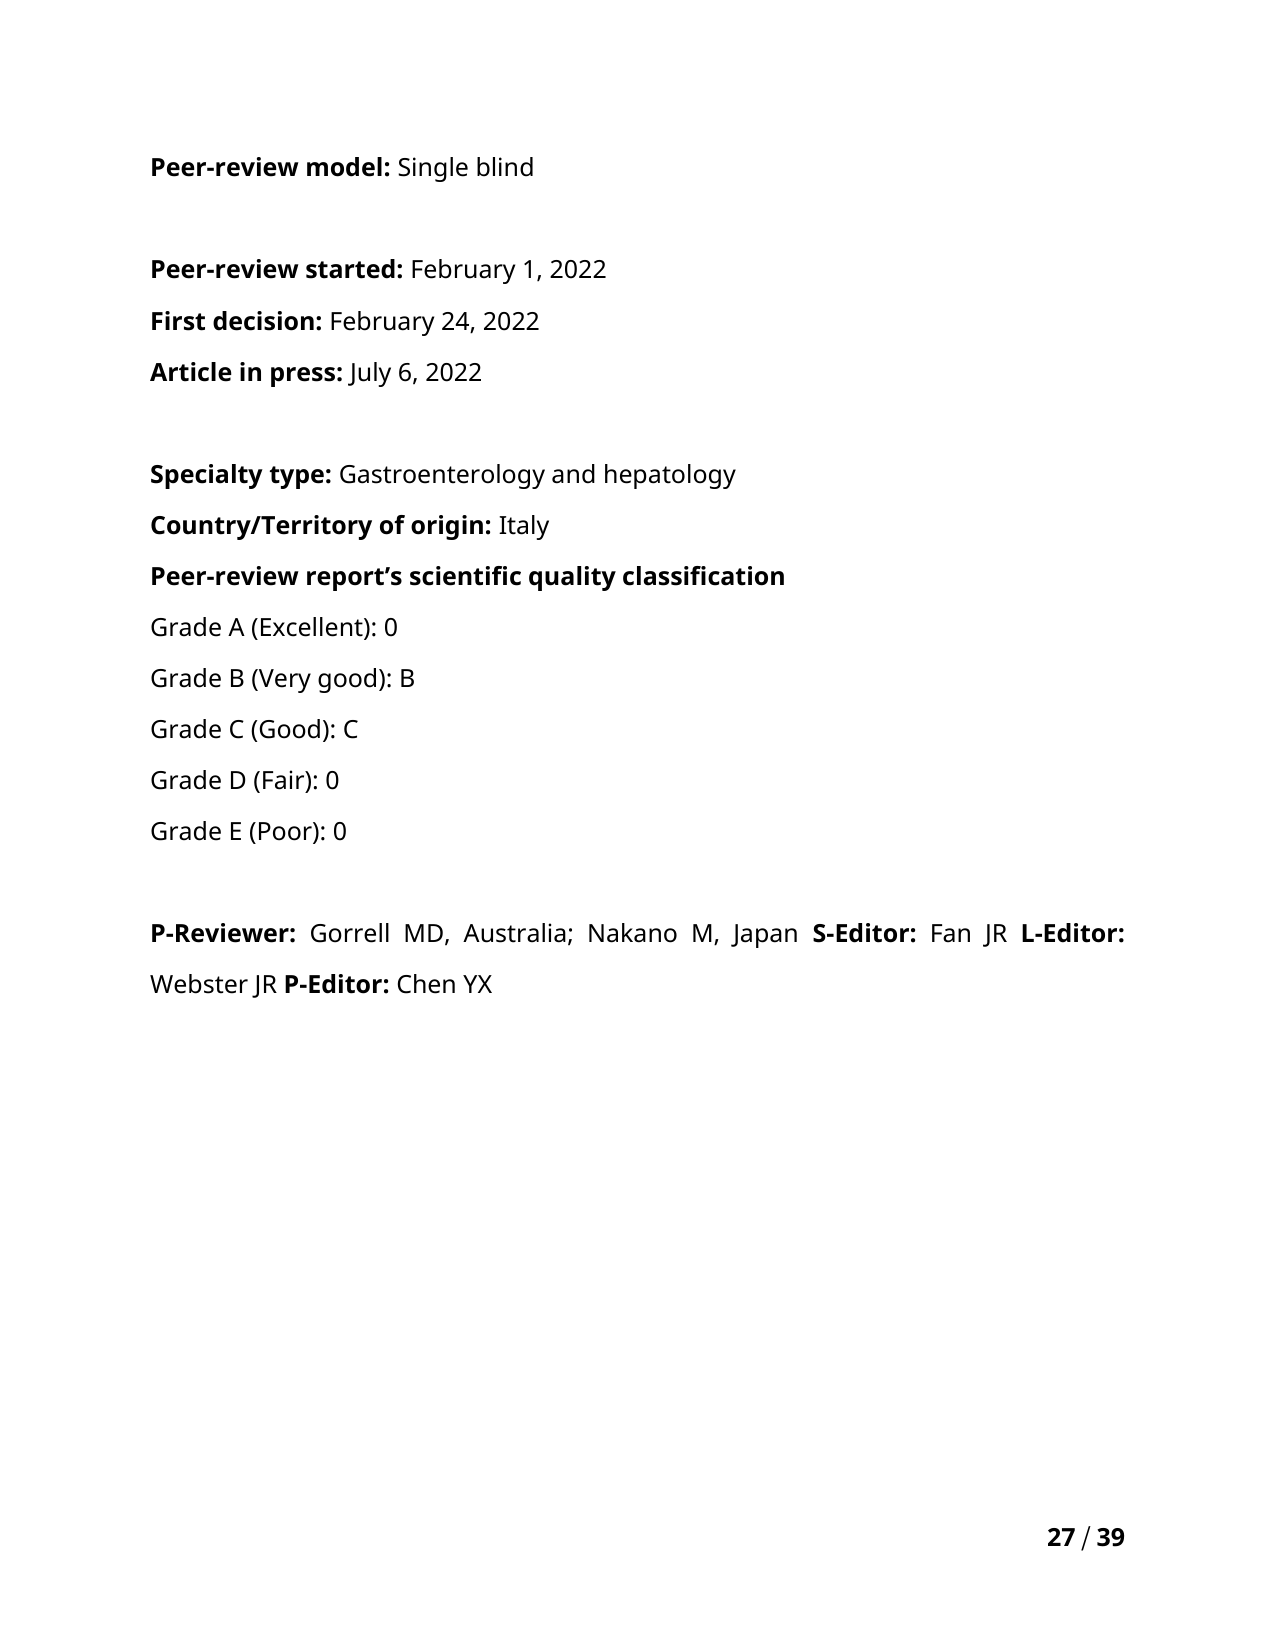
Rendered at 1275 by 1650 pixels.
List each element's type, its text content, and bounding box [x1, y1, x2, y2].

text Specialty type: Gastroenterology and hepatology [150, 456, 1125, 490]
text Grade B (Very good): B [150, 660, 1125, 694]
text P-Reviewer: Gorrell MD, Australia; Nakano M, Japan S-Editor: Fan JR L-Editor: Webster JR P-Editor: Chen YX [150, 916, 1125, 1001]
text First decision: February 24, 2022 [150, 303, 1125, 337]
text Grade A (Excellent): 0 [150, 609, 1125, 643]
text Peer-review model: Single blind [150, 150, 1125, 184]
text Peer-review started: February 1, 2022 [150, 252, 1125, 286]
text Article in press: July 6, 2022 [150, 354, 1125, 388]
text Grade D (Fair): 0 [150, 762, 1125, 797]
text Grade C (Good): C [150, 711, 1125, 746]
text Country/Territory of origin: Italy [150, 507, 1125, 541]
text Grade E (Poor): 0 [150, 813, 1125, 848]
text Peer-review report’s scientific quality classification [150, 558, 1125, 592]
